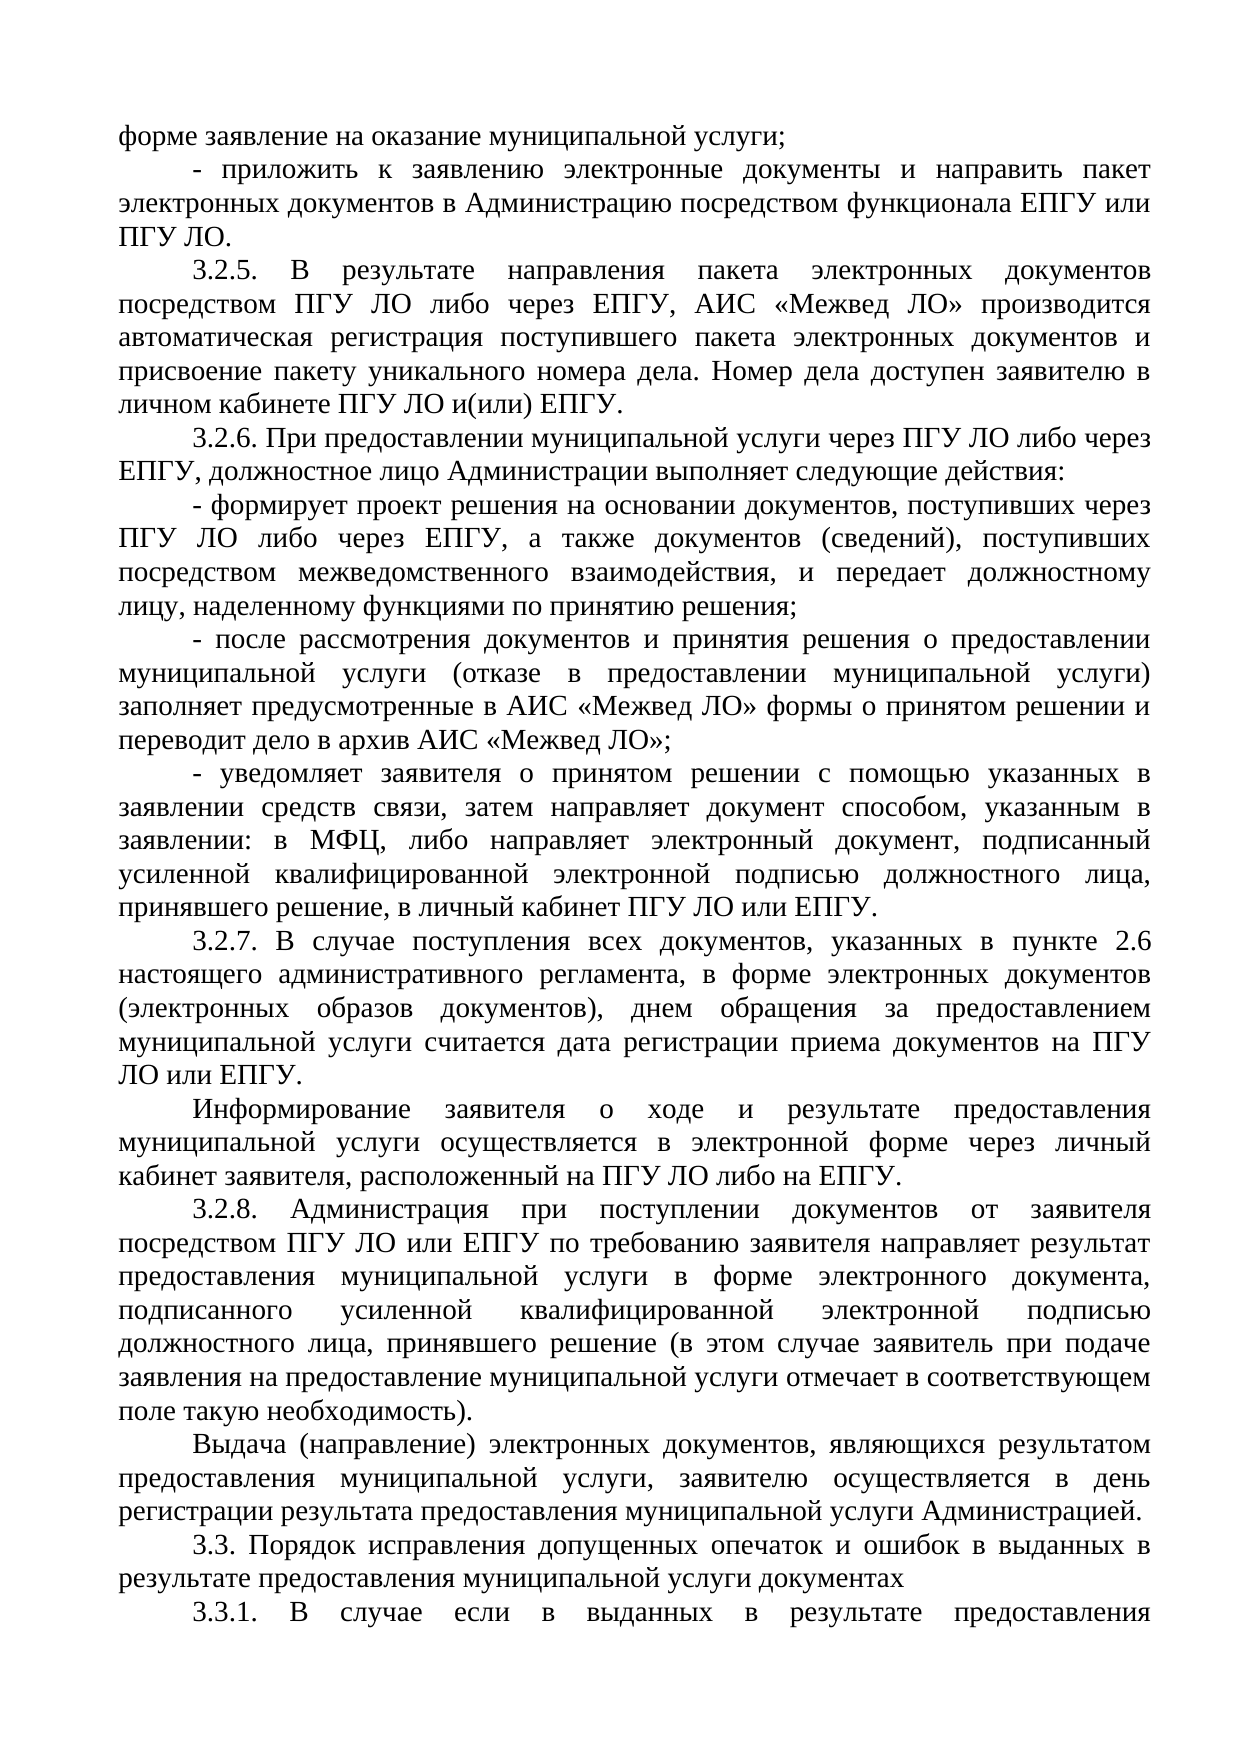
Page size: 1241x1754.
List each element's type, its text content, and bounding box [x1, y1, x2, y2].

text - после рассмотрения документов и принятия решения о предоставлении муниципальной услуги (отказе в предоставлении муниципальной услуги) заполняет предусмотренные в АИС «Межвед ЛО» формы о принятом решении и переводит дело в архив АИС «Межвед ЛО»; [118, 621, 1152, 755]
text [118, 118, 1152, 152]
text 3.2.5. В результате направления пакета электронных документов посредством ПГУ ЛО либо через ЕПГУ, АИС «Межвед ЛО» производится автоматическая регистрация поступившего пакета электронных документов и присвоение пакету уникального номера дела. Номер дела доступен заявителю в личном кабинете ПГУ ЛО и(или) ЕПГУ. [118, 252, 1152, 420]
text - приложить к заявлению электронные документы и направить пакет электронных документов в Администрацию посредством функционала ЕПГУ или ПГУ ЛО. [118, 152, 1152, 252]
text 3.2.7. В случае поступления всех документов, указанных в пункте 2.6 настоящего административного регламента, в форме электронных документов (электронных образов документов), днем обращения за предоставлением муниципальной услуги считается дата регистрации приема документов на ПГУ ЛО или ЕПГУ. [118, 923, 1152, 1091]
text Информирование заявителя о ходе и результате предоставления муниципальной услуги осуществляется в электронной форме через личный кабинет заявителя, расположенный на ПГУ ЛО либо на ЕПГУ. [118, 1091, 1152, 1191]
text Выдача (направление) электронных документов, являющихся результатом предоставления муниципальной услуги, заявителю осуществляется в день регистрации результата предоставления муниципальной услуги Администрацией. [118, 1426, 1152, 1527]
text - формирует проект решения на основании документов, поступивших через ПГУ ЛО либо через ЕПГУ, а также документов (сведений), поступивших посредством межведомственного взаимодействия, и передает должностному лицу, наделенному функциями по принятию решения; [118, 487, 1152, 621]
text - уведомляет заявителя о принятом решении с помощью указанных в заявлении средств связи, затем направляет документ способом, указанным в заявлении: в МФЦ, либо направляет электронный документ, подписанный усиленной квалифицированной электронной подписью должностного лица, принявшего решение, в личный кабинет ПГУ ЛО или ЕПГУ. [118, 755, 1152, 923]
text 3.2.6. При предоставлении муниципальной услуги через ПГУ ЛО либо через ЕПГУ, должностное лицо Администрации выполняет следующие действия: [118, 420, 1152, 487]
text 3.2.8. Администрация при поступлении документов от заявителя посредством ПГУ ЛО или ЕПГУ по требованию заявителя направляет результат предоставления муниципальной услуги в форме электронного документа, подписанного усиленной квалифицированной электронной подписью должностного лица, принявшего решение (в этом случае заявитель при подаче заявления на предоставление муниципальной услуги отмечает в соответствующем поле такую необходимость). [118, 1191, 1152, 1426]
text 3.3. Порядок исправления допущенных опечаток и ошибок в выданных в результате предоставления муниципальной услуги документах [118, 1527, 1152, 1594]
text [118, 1594, 1152, 1627]
